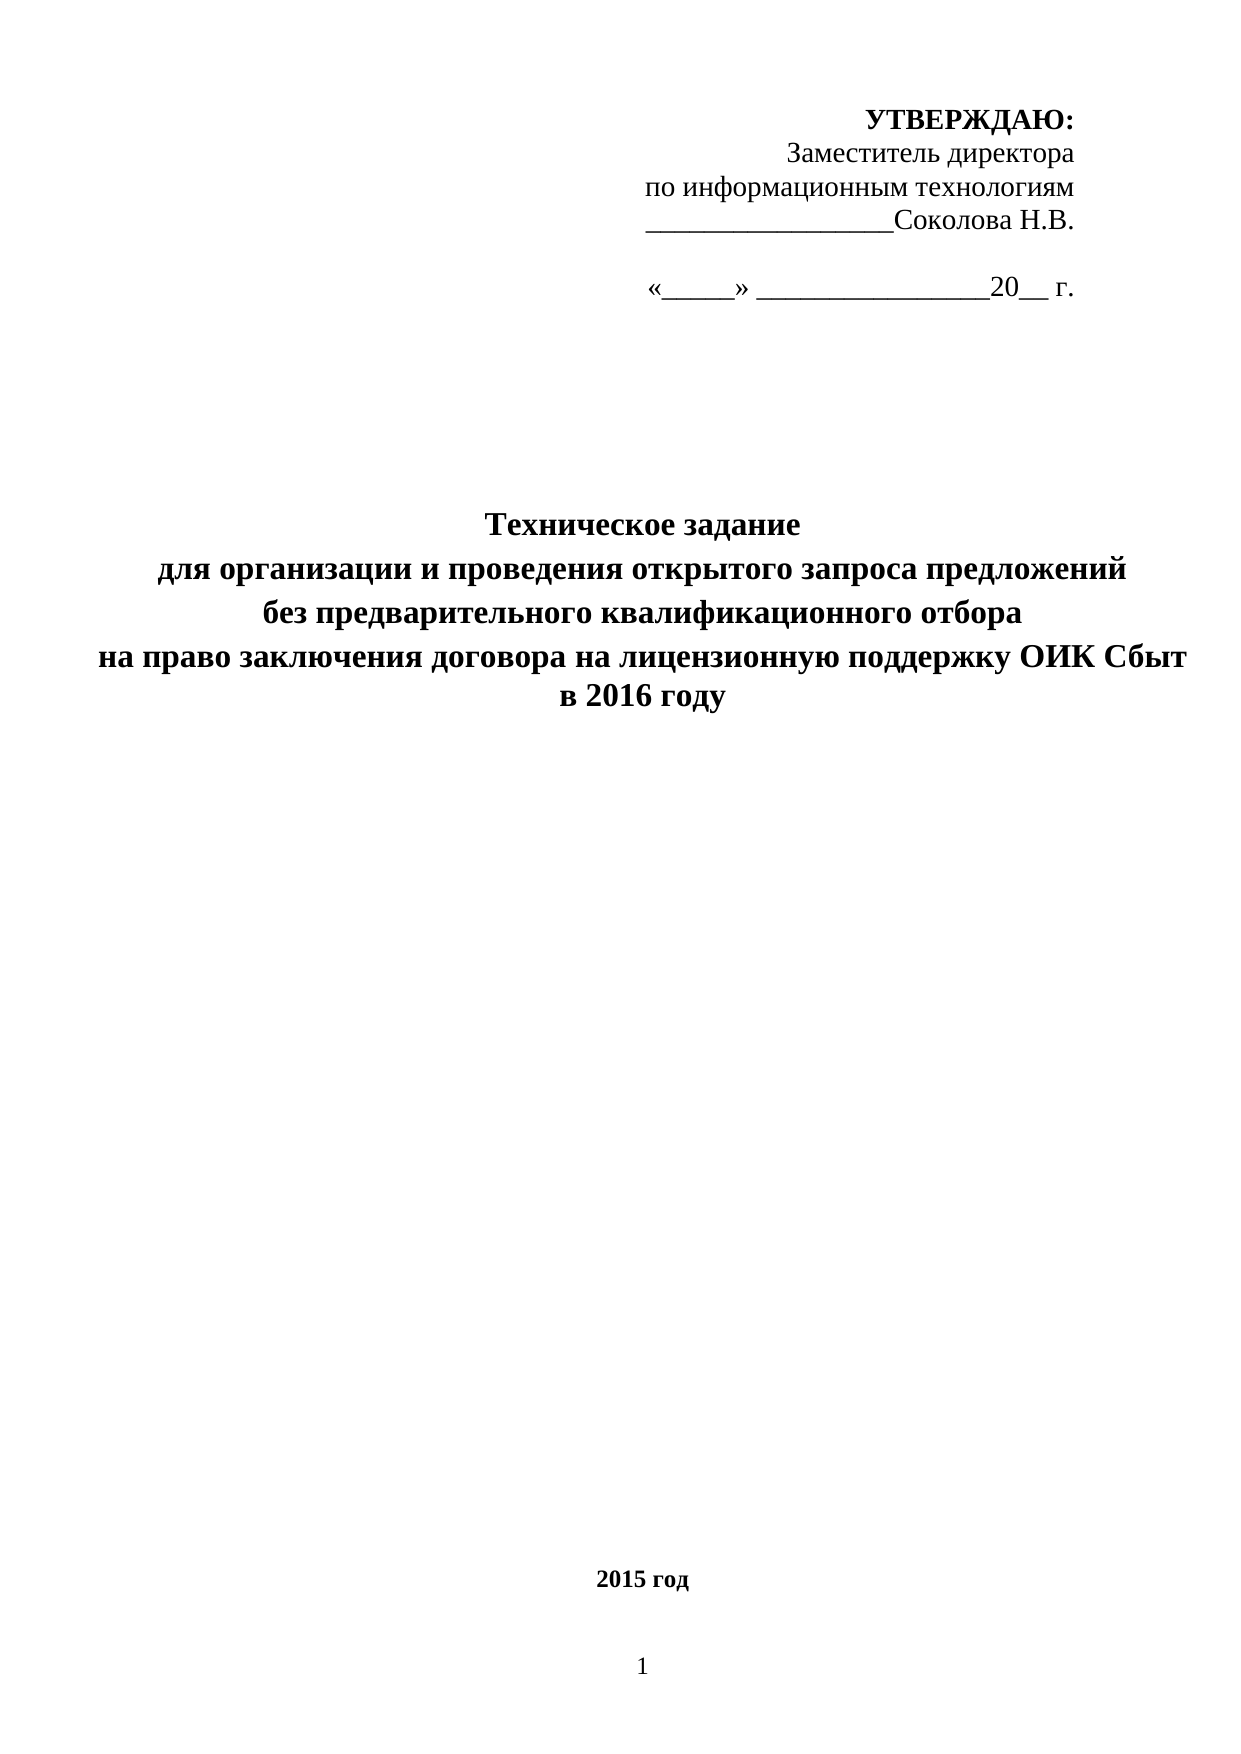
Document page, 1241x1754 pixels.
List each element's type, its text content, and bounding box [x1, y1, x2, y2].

text без предварительного квалификационного отбора [89, 592, 1196, 631]
text Техническое задание [89, 504, 1196, 543]
text для организации и проведения открытого запроса предложений [89, 548, 1196, 587]
text 2015 год [89, 1564, 1196, 1592]
subtitle на право заключения договора на лицензионную поддержку ОИК Сбыт в 2016 году [89, 637, 1196, 713]
table_header УТВЕРЖДАЮ: Заместитель директора по информационным технологиям _________________Соколова Н.В. «_____» ________________20__ г. [199, 102, 1086, 303]
